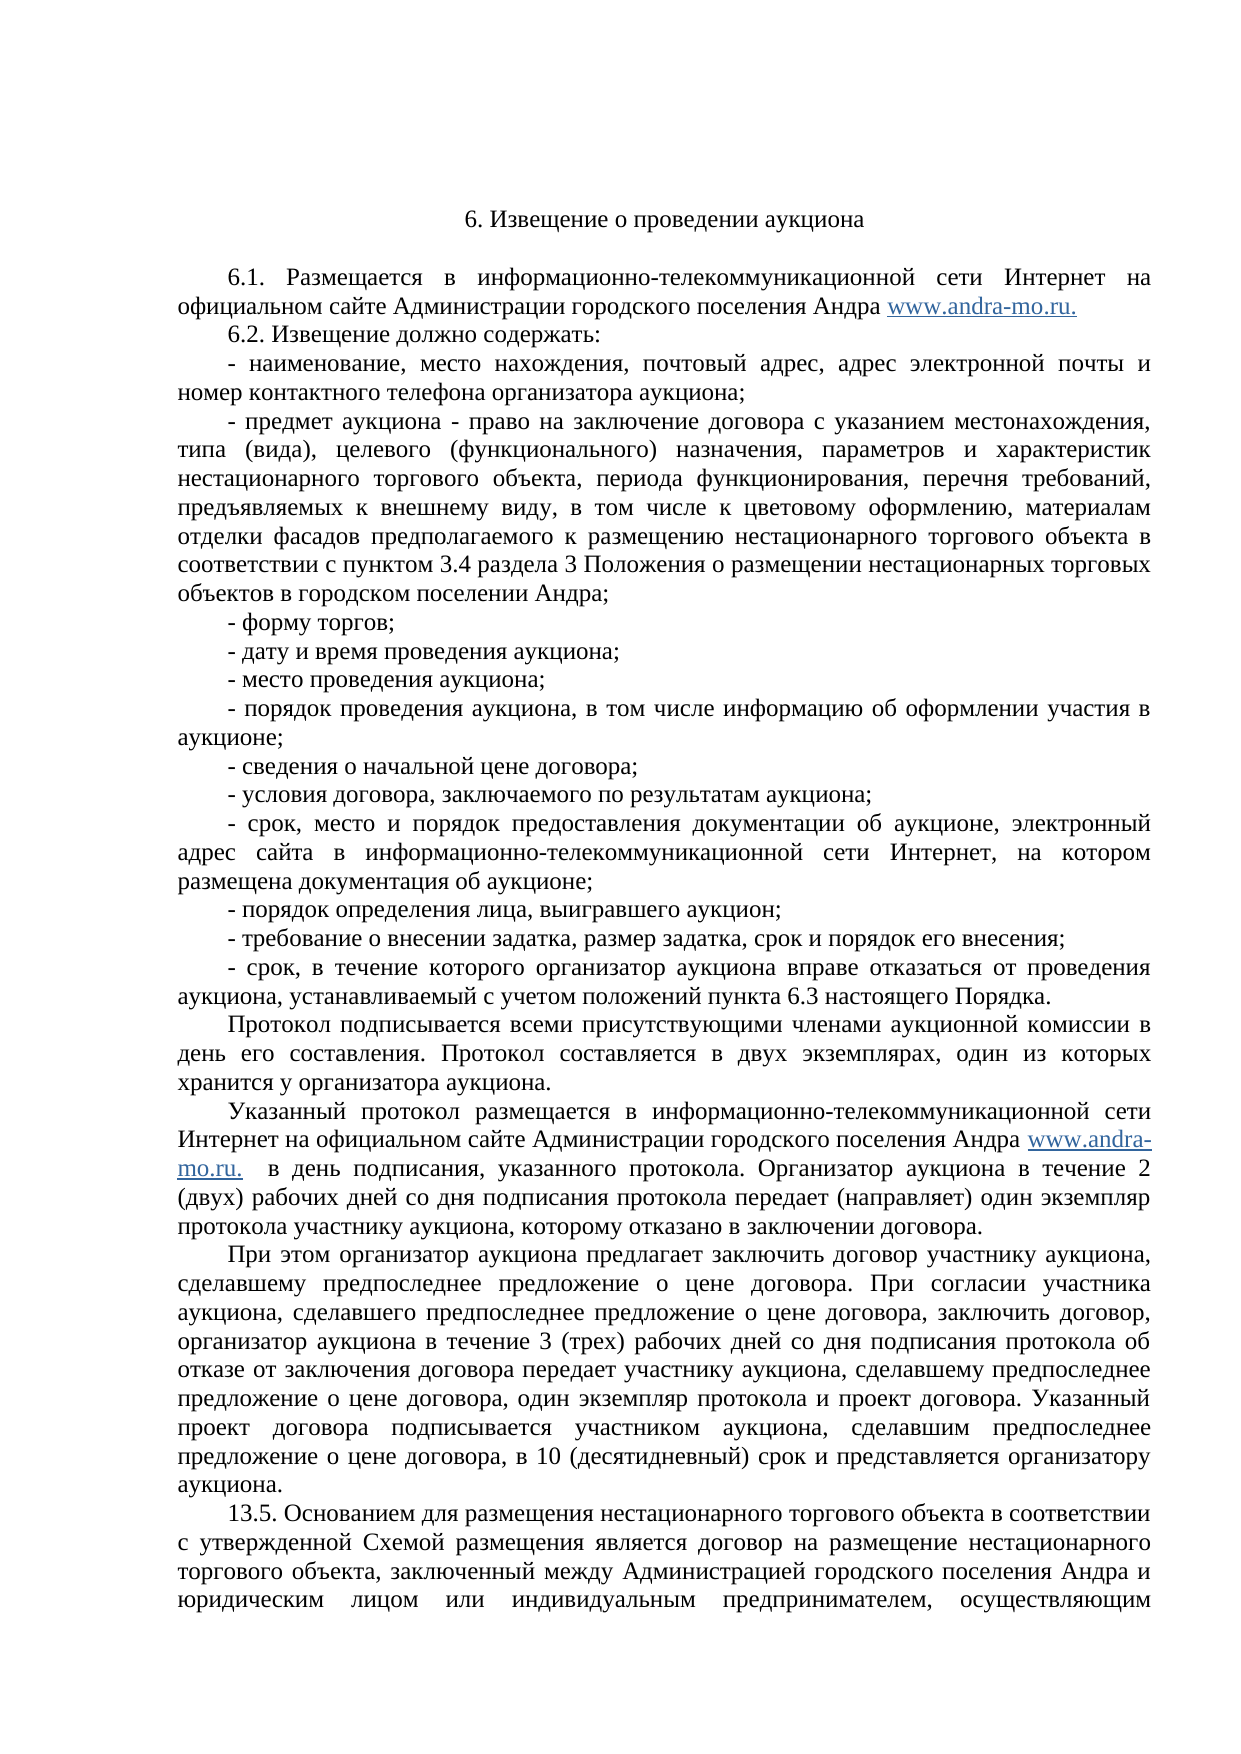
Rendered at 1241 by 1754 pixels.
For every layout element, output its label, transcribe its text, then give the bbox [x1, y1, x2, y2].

text - срок, место и порядок предоставления документации об аукционе, электронный адрес сайта в информационно-телекоммуникационной сети Интернет, на котором размещена документация об аукционе; [177, 808, 1152, 894]
text - дату и время проведения аукциона; [177, 636, 1152, 664]
text - условия договора, заключаемого по результатам аукциона; [177, 779, 1152, 808]
text - порядок проведения аукциона, в том числе информацию об оформлении участия в аукционе; [177, 693, 1152, 751]
text - форму торгов; [177, 607, 1152, 636]
text - место проведения аукциона; [177, 664, 1152, 693]
text - предмет аукциона - право на заключение договора с указанием местонахождения, типа (вида), целевого (функционального) назначения, параметров и характеристик нестационарного торгового объекта, периода функционирования, перечня требований, предъявляемых к внешнему виду, в том числе к цветовому оформлению, материалам отделки фасадов предполагаемого к размещению нестационарного торгового объекта в соответствии с пунктом 3.4 раздела 3 Положения о размещении нестационарных торговых объектов в городском поселении Андра; [177, 406, 1152, 607]
text - порядок определения лица, выигравшего аукцион; [177, 894, 1152, 923]
text - наименование, место нахождения, почтовый адрес, адрес электронной почты и номер контактного телефона организатора аукциона; [177, 348, 1152, 406]
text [177, 1498, 1152, 1613]
text Протокол подписывается всеми присутствующими членами аукционной комиссии в день его составления. Протокол составляется в двух экземплярах, один из которых хранится у организатора аукциона. [177, 1009, 1152, 1096]
text 6. Извещение о проведении аукциона [177, 204, 1152, 233]
text - сведения о начальной цене договора; [177, 751, 1152, 779]
text 6.2. Извещение должно содержать: [177, 319, 1152, 348]
text - требование о внесении задатка, размер задатка, срок и порядок его внесения; [177, 923, 1152, 952]
text Указанный протокол размещается в информационно-телекоммуникационной сети Интернет на официальном сайте Администрации городского поселения Андра www.andra-mo.ru. в день подписания, указанного протокола. Организатор аукциона в течение 2 (двух) рабочих дней со дня подписания протокола передает (направляет) один экземпляр протокола участнику аукциона, которому отказано в заключении договора. [177, 1096, 1152, 1239]
text - срок, в течение которого организатор аукциона вправе отказаться от проведения аукциона, устанавливаемый с учетом положений пункта 6.3 настоящего Порядка. [177, 952, 1152, 1009]
text При этом организатор аукциона предлагает заключить договор участнику аукциона, сделавшему предпоследнее предложение о цене договора. При согласии участника аукциона, сделавшего предпоследнее предложение о цене договора, заключить договор, организатор аукциона в течение 3 (трех) рабочих дней со дня подписания протокола об отказе от заключения договора передает участнику аукциона, сделавшему предпоследнее предложение о цене договора, один экземпляр протокола и проект договора. Указанный проект договора подписывается участником аукциона, сделавшим предпоследнее предложение о цене договора, в 10 (десятидневный) срок и представляется организатору аукциона. [177, 1239, 1152, 1498]
text 6.1. Размещается в информационно-телекоммуникационной сети Интернет на официальном сайте Администрации городского поселения Андра www.andra-mo.ru. [177, 262, 1152, 319]
